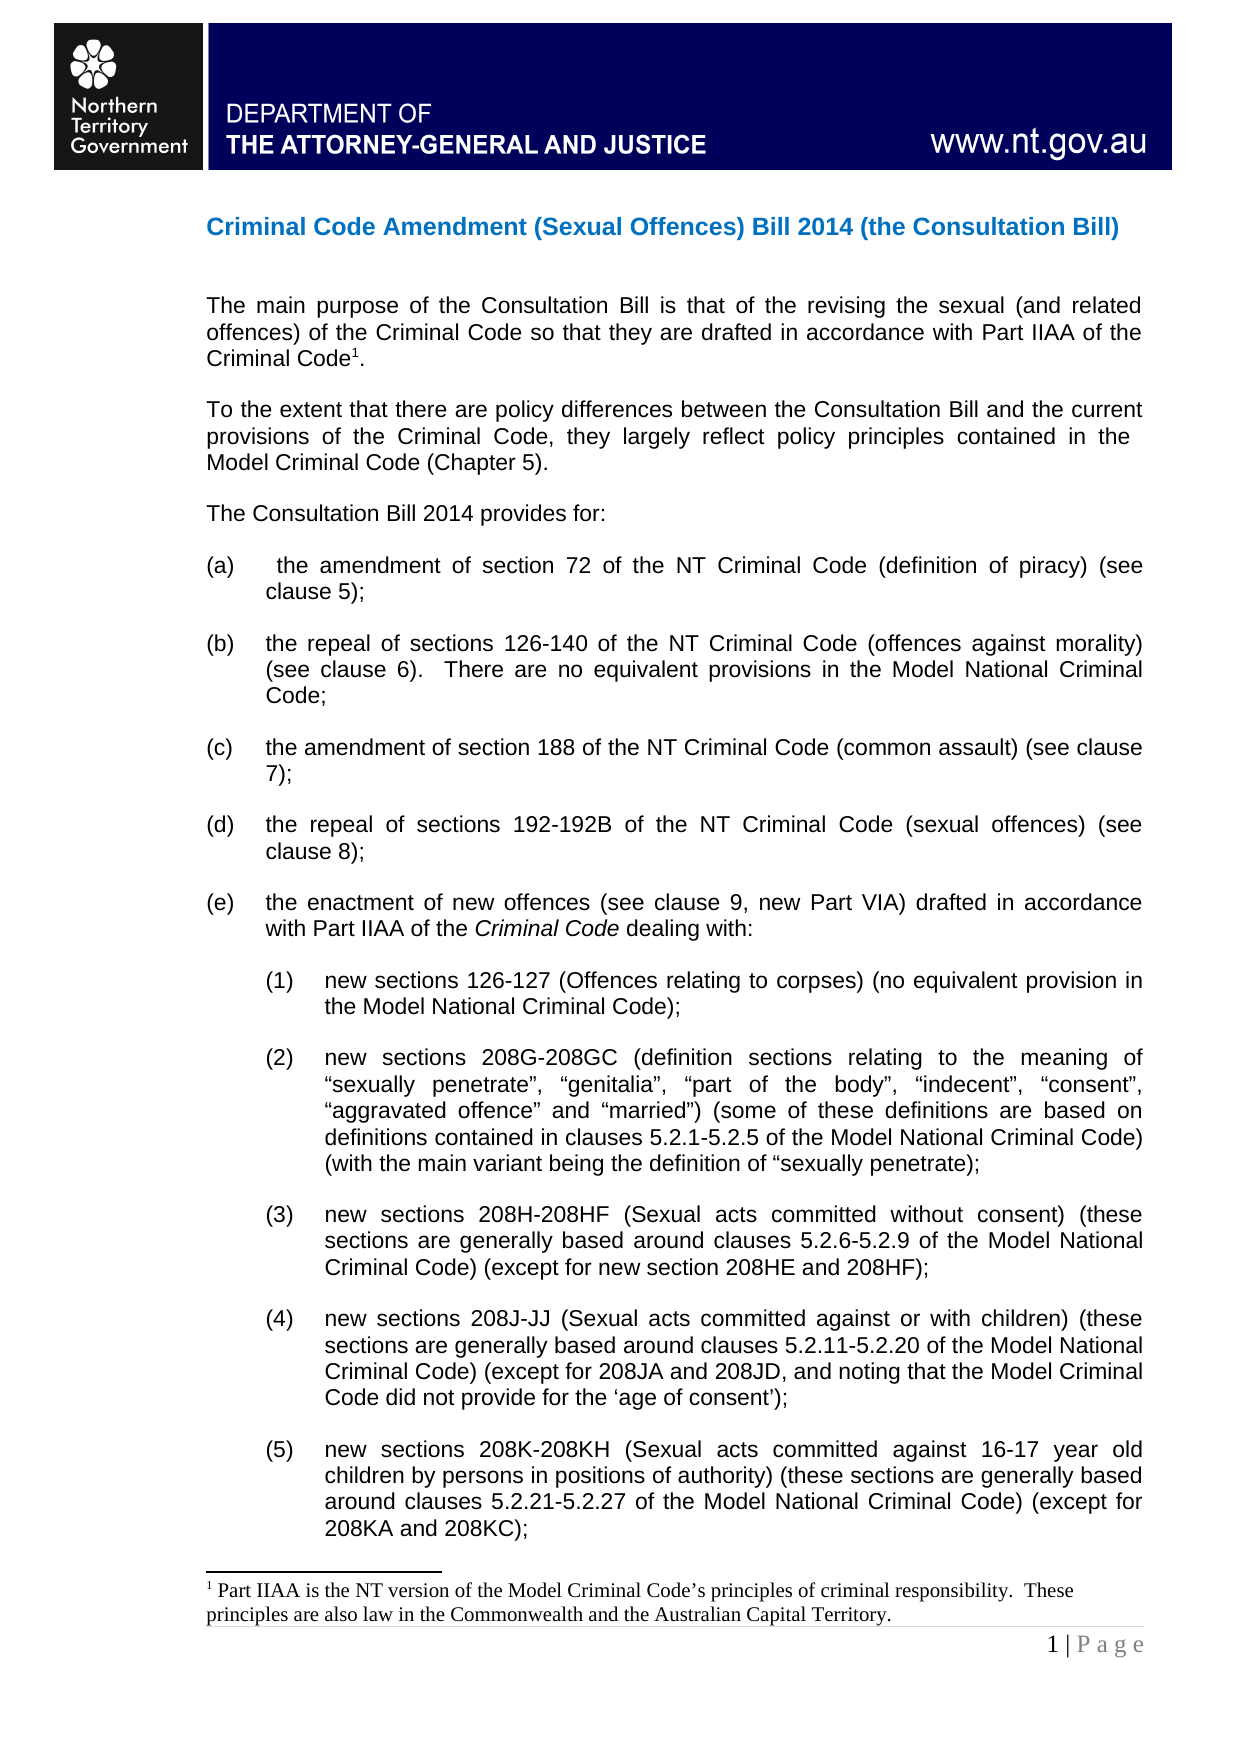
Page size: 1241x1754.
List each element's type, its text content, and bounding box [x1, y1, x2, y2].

list the repeal of sections 192-192B of the NT Criminal Code (sexual offences) (see clause 8); [206, 811, 1144, 864]
list the amendment of section 72 of the NT Criminal Code (definition of piracy) (see clause 5); [206, 552, 1144, 604]
text Criminal Code Amendment (Sexual Offences) Bill 2014 (the Consultation Bill) [206, 212, 1144, 241]
picture [54, 23, 1172, 170]
text To the extent that there are policy differences between the Consultation Bill and the current provisions of the Criminal Code, they largely reflect policy principles contained in the Model Criminal Code (Chapter 5). [206, 396, 1144, 475]
list the amendment of section 188 of the NT Criminal Code (common assault) (see clause 7); [206, 733, 1144, 786]
list the enactment of new offences (see clause 9, new Part VIA) drafted in accordance with Part IIAA of the Criminal Code dealing with: [206, 889, 1144, 942]
list new sections 208K-208KH (Sexual acts committed against 16-17 year old children by persons in positions of authority) (these sections are generally based around clauses 5.2.21-5.2.27 of the Model National Criminal Code) (except for 208KA and 208KC); [265, 1436, 1144, 1541]
list new sections 208J-JJ (Sexual acts committed against or with children) (these sections are generally based around clauses 5.2.11-5.2.20 of the Model National Criminal Code) (except for 208JA and 208JD, and noting that the Model Criminal Code did not provide for the ‘age of consent’); [265, 1305, 1144, 1411]
list new sections 126-127 (Offences relating to corpses) (no equivalent provision in the Model National Criminal Code); [265, 967, 1144, 1019]
text The Consultation Bill 2014 provides for: [206, 500, 1144, 527]
list new sections 208G-208GC (definition sections relating to the meaning of “sexually penetrate”, “genitalia”, “part of the body”, “indecent”, “consent”, “aggravated offence” and “married”) (some of these definitions are based on definitions contained in clauses 5.2.1-5.2.5 of the Model National Criminal Code) (with the main variant being the definition of “sexually penetrate); [265, 1044, 1144, 1176]
list new sections 208H-208HF (Sexual acts committed without consent) (these sections are generally based around clauses 5.2.6-5.2.9 of the Model National Criminal Code) (except for new section 208HE and 208HF); [265, 1201, 1144, 1280]
text The main purpose of the Consultation Bill is that of the revising the sexual (and related offences) of the Criminal Code so that they are drafted in accordance with Part IIAA of the Criminal Code. [206, 292, 1144, 371]
list the repeal of sections 126-140 of the NT Criminal Code (offences against morality) (see clause 6). There are no equivalent provisions in the Model National Criminal Code; [206, 629, 1144, 708]
